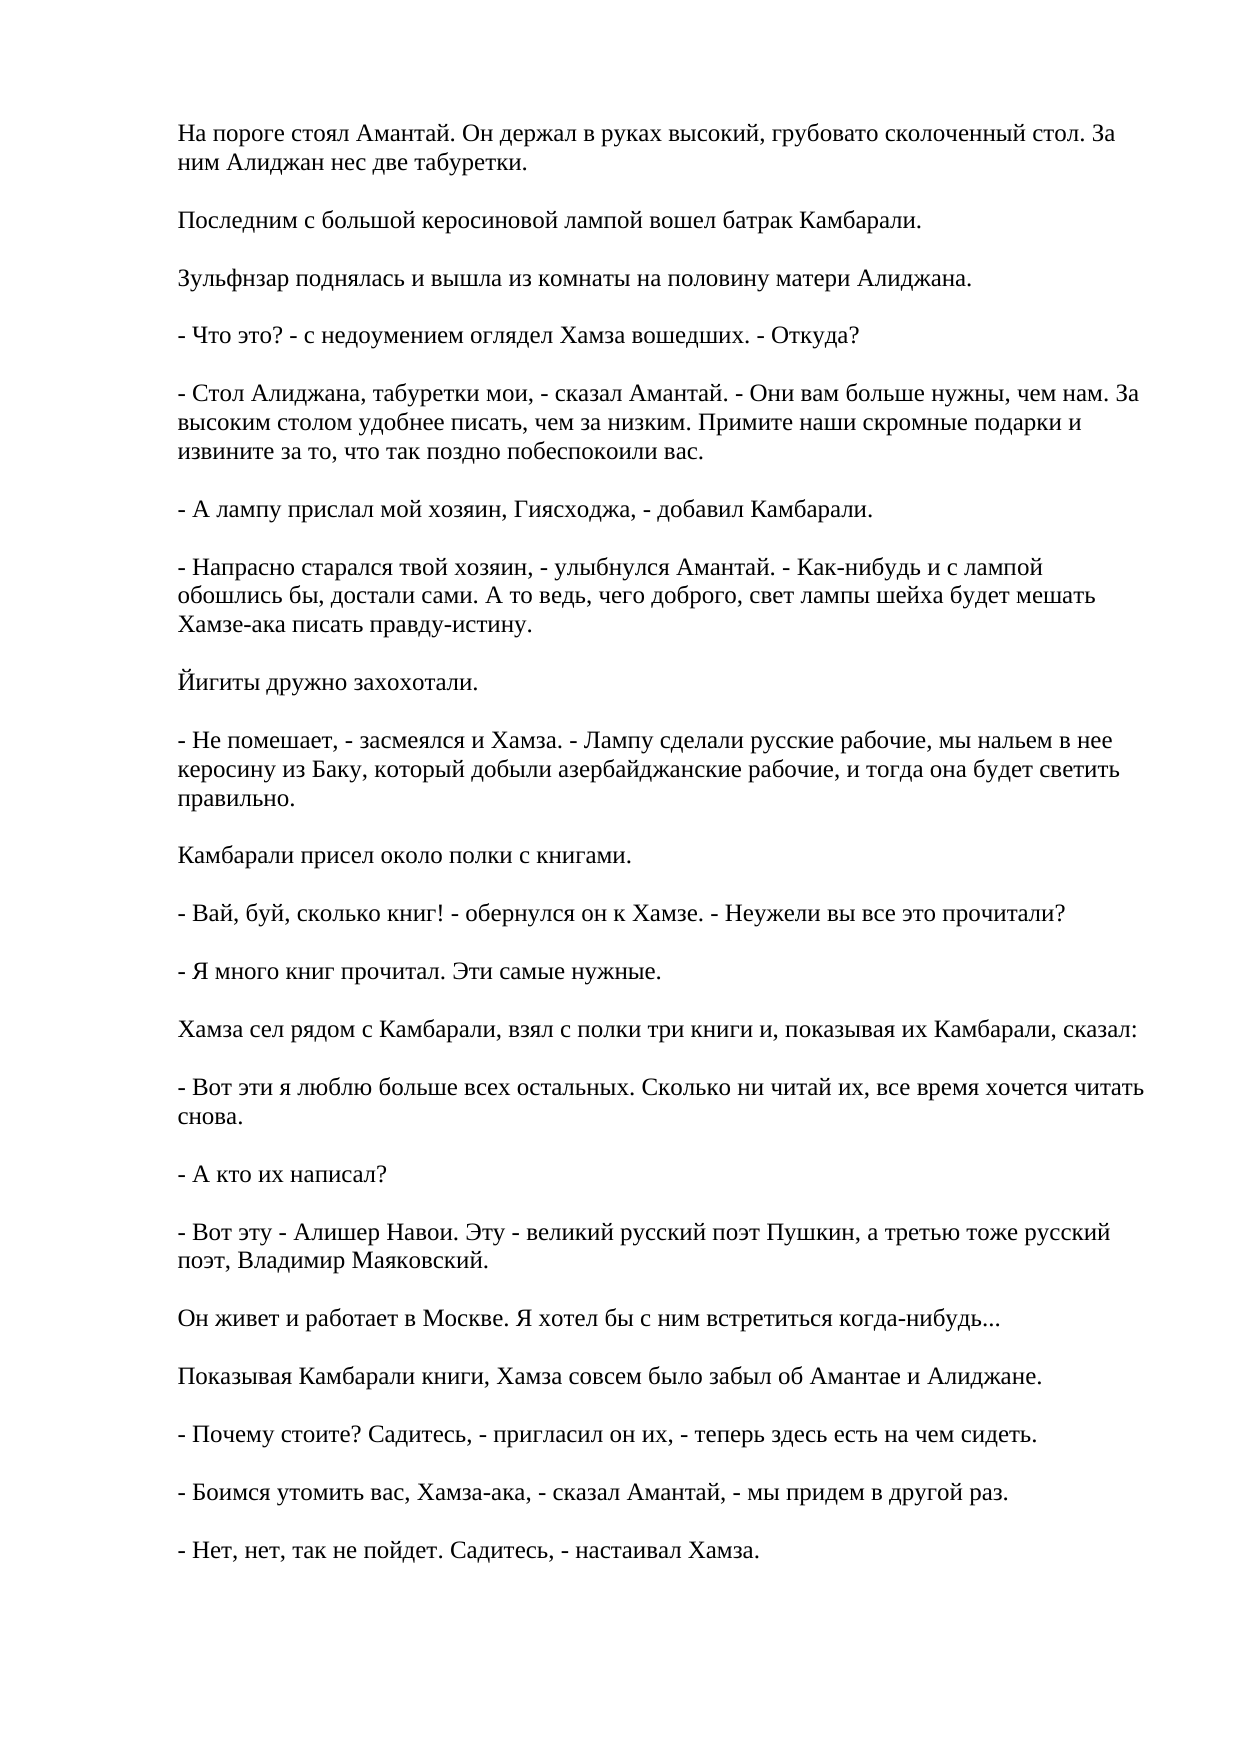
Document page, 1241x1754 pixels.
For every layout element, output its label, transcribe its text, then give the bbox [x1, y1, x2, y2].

text - Я много книг прочитал. Эти самые нужные. [177, 956, 1152, 985]
text Йигиты дружно захохотали. [177, 667, 1152, 696]
text - А лампу прислал мой хозяин, Гиясходжа, - добавил Камбарали. [177, 494, 1152, 523]
text - Что это? - с недоумением оглядел Хамза вошедших. - Откуда? [177, 321, 1152, 349]
text На пороге стоял Амантай. Он держал в руках высокий, грубовато сколоченный стол. За ним Алиджан нес две табуретки. [177, 118, 1152, 176]
text - А кто их написал? [177, 1159, 1152, 1188]
text Последним с большой керосиновой лампой вошел батрак Камбарали. [177, 205, 1152, 233]
text - Вот эти я люблю больше всех остальных. Сколько ни читай их, все время хочется читать снова. [177, 1072, 1152, 1130]
text - Стол Алиджана, табуретки мои, - сказал Амантай. - Они вам больше нужны, чем нам. За высоким столом удобнее писать, чем за низким. Примите наши скромные подарки и извините за то, что так поздно побеспокоили вас. [177, 378, 1152, 465]
text Показывая Камбарали книги, Хамза совсем было забыл об Амантае и Алиджане. [177, 1361, 1152, 1390]
text - Напрасно старался твой хозяин, - улыбнулся Амантай. - Как-нибудь и с лампой обошлись бы, достали сами. А то ведь, чего доброго, свет лампы шейха будет мешать Хамзе-ака писать правду-истину. [177, 552, 1152, 638]
text - Почему стоите? Садитесь, - пригласил он их, - теперь здесь есть на чем сидеть. [177, 1419, 1152, 1448]
text Камбарали присел около полки с книгами. [177, 841, 1152, 869]
text - Не помешает, - засмеялся и Хамза. - Лампу сделали русские рабочие, мы нальем в нее керосину из Баку, который добыли азербайджанские рабочие, и тогда она будет светить правильно. [177, 725, 1152, 811]
text Он живет и работает в Москве. Я хотел бы с ним встретиться когда-нибудь... [177, 1303, 1152, 1332]
text Зульфнзар поднялась и вышла из комнаты на половину матери Алиджана. [177, 263, 1152, 291]
text Хамза сел рядом с Камбарали, взял с полки три книги и, показывая их Камбарали, сказал: [177, 1014, 1152, 1043]
text - Вот эту - Алишер Навои. Эту - великий русский поэт Пушкин, а третью тоже русский поэт, Владимир Маяковский. [177, 1217, 1152, 1274]
text - Нет, нет, так не пойдет. Садитесь, - настаивал Хамза. [177, 1535, 1152, 1564]
text - Боимся утомить вас, Хамза-ака, - сказал Амантай, - мы придем в другой раз. [177, 1477, 1152, 1506]
text - Вай, буй, сколько книг! - обернулся он к Хамзе. - Неужели вы все это прочитали? [177, 898, 1152, 927]
